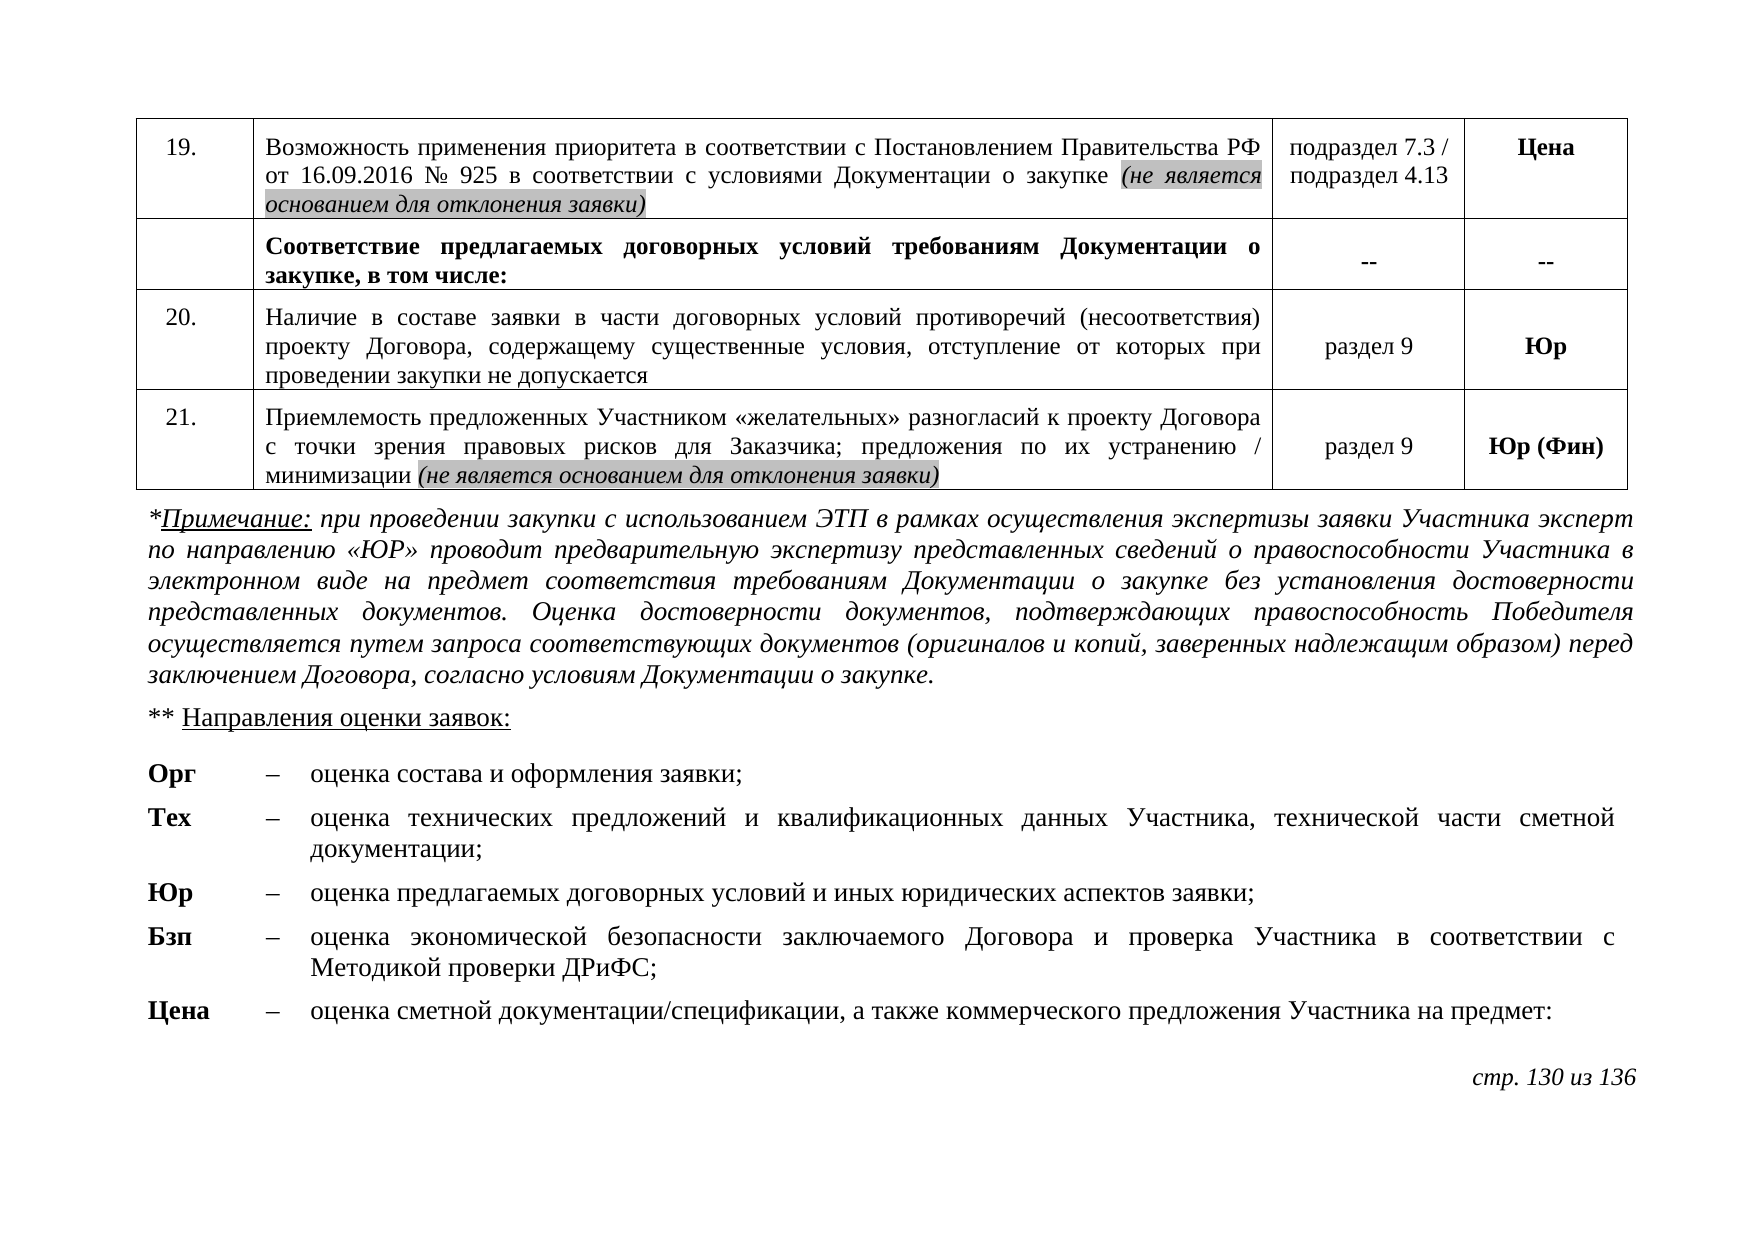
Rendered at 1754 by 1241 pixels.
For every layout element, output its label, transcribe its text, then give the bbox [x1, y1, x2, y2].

text ** Направления оценки заявок: [148, 701, 1636, 733]
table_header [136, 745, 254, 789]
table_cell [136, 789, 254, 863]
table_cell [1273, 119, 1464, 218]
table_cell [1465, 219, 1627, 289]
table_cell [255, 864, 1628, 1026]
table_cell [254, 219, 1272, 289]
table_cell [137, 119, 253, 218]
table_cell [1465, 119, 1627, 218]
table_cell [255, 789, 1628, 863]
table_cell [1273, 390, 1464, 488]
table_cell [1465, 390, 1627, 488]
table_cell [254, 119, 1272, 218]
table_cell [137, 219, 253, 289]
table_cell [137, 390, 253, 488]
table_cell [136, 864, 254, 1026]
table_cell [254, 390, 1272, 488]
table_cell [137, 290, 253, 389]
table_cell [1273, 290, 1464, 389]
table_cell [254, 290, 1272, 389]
text *Примечание: при проведении закупки с использованием ЭТП в рамках осуществления экспертизы заявки Участника эксперт по направлению «ЮР» проводит предварительную экспертизу представленных сведений о правоспособности Участника в электронном виде на предмет соответствия требованиям Документации о закупке без установления достоверности представленных документов. Оценка достоверности документов, подтверждающих правоспособность Победителя осуществляется путем запроса соответствующих документов (оригиналов и копий, заверенных надлежащим образом) перед заключением Договора, согласно условиям Документации о закупке. [148, 502, 1636, 689]
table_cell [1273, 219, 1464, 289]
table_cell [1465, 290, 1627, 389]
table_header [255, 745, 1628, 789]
